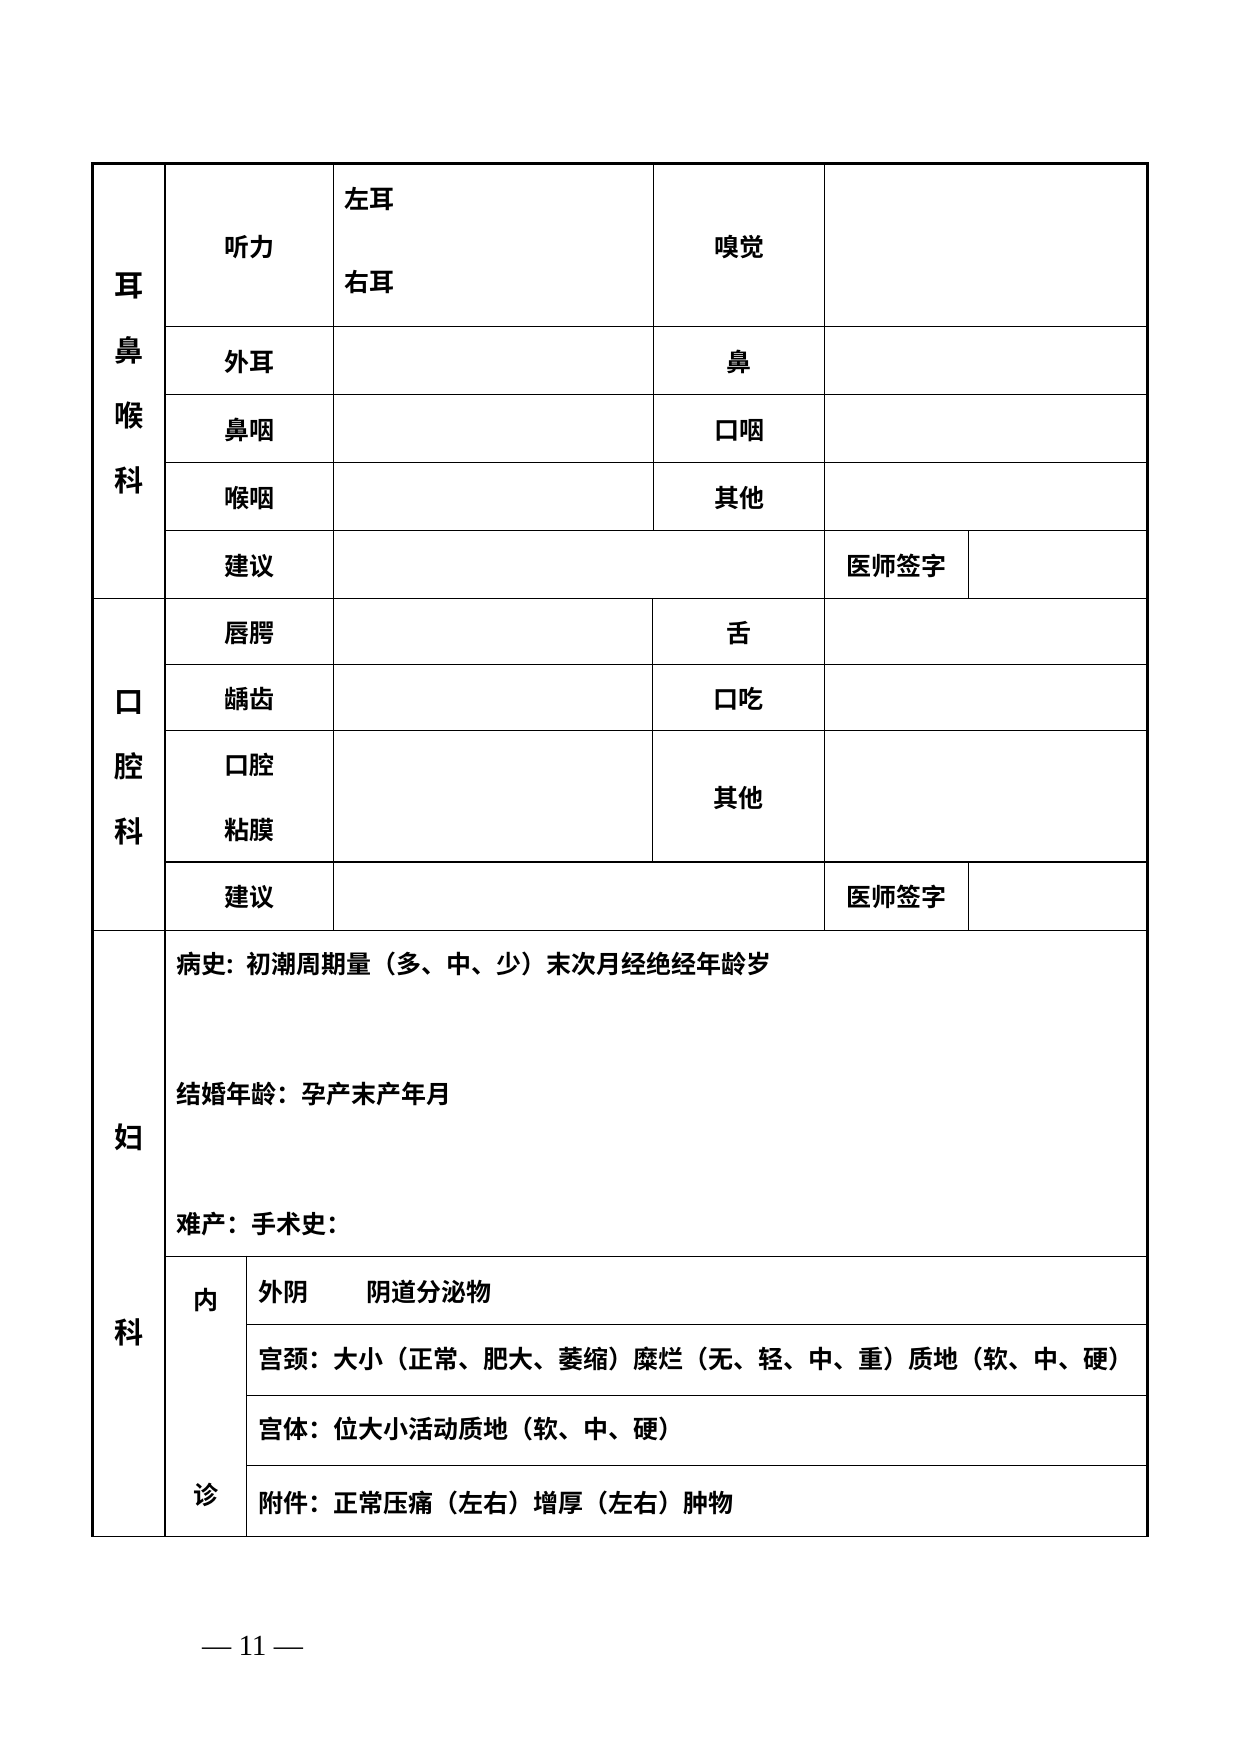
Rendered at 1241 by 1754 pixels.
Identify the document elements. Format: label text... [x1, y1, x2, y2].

table_cell [334, 863, 824, 929]
table_cell 听力 [166, 165, 333, 326]
table_cell [825, 463, 1146, 530]
table_cell 医师签字 [825, 531, 968, 598]
table_cell 鼻咽 [166, 395, 333, 462]
table_cell [825, 327, 1146, 394]
table_cell [825, 165, 1146, 326]
table_cell [334, 395, 653, 462]
table_cell 宫体：位大小活动质地（软、中、硬） [247, 1396, 1146, 1465]
table_cell 建议 [166, 863, 333, 929]
table_cell 龋齿 [166, 665, 333, 730]
table_cell 鼻 [654, 327, 824, 394]
table_cell 附件：正常压痛（左右）增厚（左右）肿物 [247, 1466, 1146, 1536]
table_cell [334, 731, 652, 861]
table_cell 左耳 右耳 [334, 165, 653, 326]
table_cell 建议 [166, 531, 333, 598]
table_cell [825, 731, 1146, 861]
table_cell 宫颈：大小（正常、肥大、萎缩）糜烂（无、轻、中、重）质地（软、中、硬） [247, 1325, 1146, 1394]
table_cell [334, 665, 652, 730]
table_cell 耳鼻喉科 [94, 165, 164, 598]
table_cell 阴道分泌物 [355, 1257, 1146, 1324]
table_cell 内 诊 [166, 1257, 246, 1536]
table_cell 喉咽 [166, 463, 333, 530]
table_cell 口咽 [654, 395, 824, 462]
table_cell 其他 [653, 731, 824, 861]
table_cell 妇 科 [94, 931, 164, 1536]
table_cell [334, 463, 653, 530]
table_cell [334, 531, 824, 598]
table_cell [825, 395, 1146, 462]
table_cell 舌 [653, 599, 824, 664]
table_cell 外耳 [166, 327, 333, 394]
table_cell [334, 327, 653, 394]
table_cell 唇腭 [166, 599, 333, 664]
table_cell 病史: 初潮周期量（多、中、少）末次月经绝经年龄岁 结婚年龄：孕产末产年月 难产：手术史： [166, 931, 1146, 1256]
table_cell 口吃 [653, 665, 824, 730]
table_cell 医师签字 [825, 863, 968, 929]
table_cell 外阴 [247, 1257, 354, 1324]
table_cell 其他 [654, 463, 824, 530]
table_cell [334, 599, 652, 664]
table_cell [825, 665, 1146, 730]
table_cell 嗅觉 [654, 165, 824, 326]
table_cell 口腔科 [94, 599, 164, 929]
table_cell [969, 531, 1146, 598]
table_cell 口腔 粘膜 [166, 731, 333, 861]
table_cell [825, 599, 1146, 664]
table_cell [969, 863, 1146, 929]
